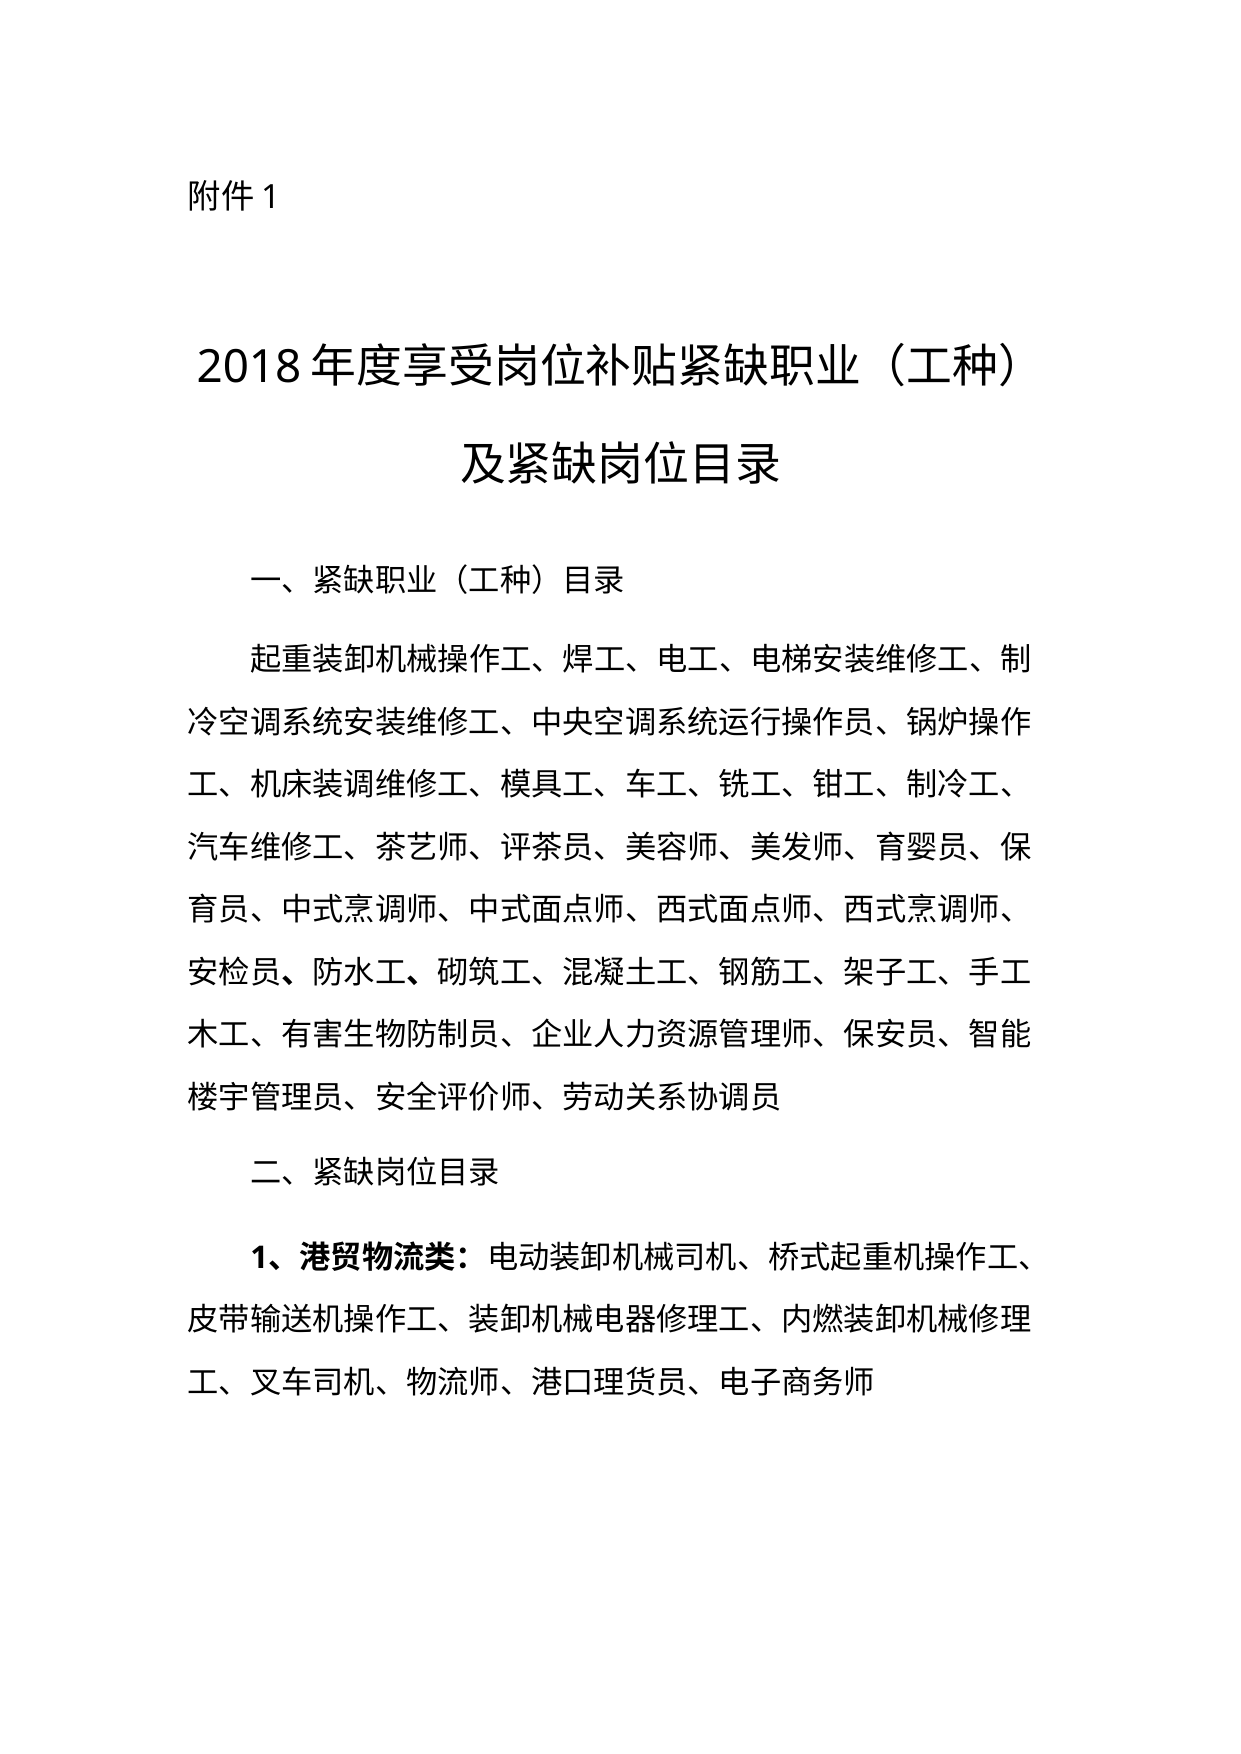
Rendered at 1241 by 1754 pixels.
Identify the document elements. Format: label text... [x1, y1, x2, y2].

text 二、紧缺岗位目录 [187, 1137, 1053, 1202]
text 附件1 [187, 162, 1053, 227]
list 一、紧缺职业（工种）目录 [187, 542, 1053, 604]
text 2018年度享受岗位补贴紧缺职业（工种）及紧缺岗位目录 [187, 314, 1053, 509]
text 1、港贸物流类：电动装卸机械司机、桥式起重机操作工、皮带输送机操作工、装卸机械电器修理工、内燃装卸机械修理工、叉车司机、物流师、港口理货员、电子商务师 [187, 1218, 1053, 1406]
text 起重装卸机械操作工、焊工、电工、电梯安装维修工、制冷空调系统安装维修工、中央空调系统运行操作员、锅炉操作工、机床装调维修工、模具工、车工、铣工、钳工、制冷工、汽车维修工、茶艺师、评茶员、美容师、美发师、育婴员、保育员、中式烹调师、中式面点师、西式面点师、西式烹调师、安检员、防水工、砌筑工、混凝土工、钢筋工、架子工、手工木工、有害生物防制员、企业人力资源管理师、保安员、智能楼宇管理员、安全评价师、劳动关系协调员 [187, 621, 1053, 1121]
